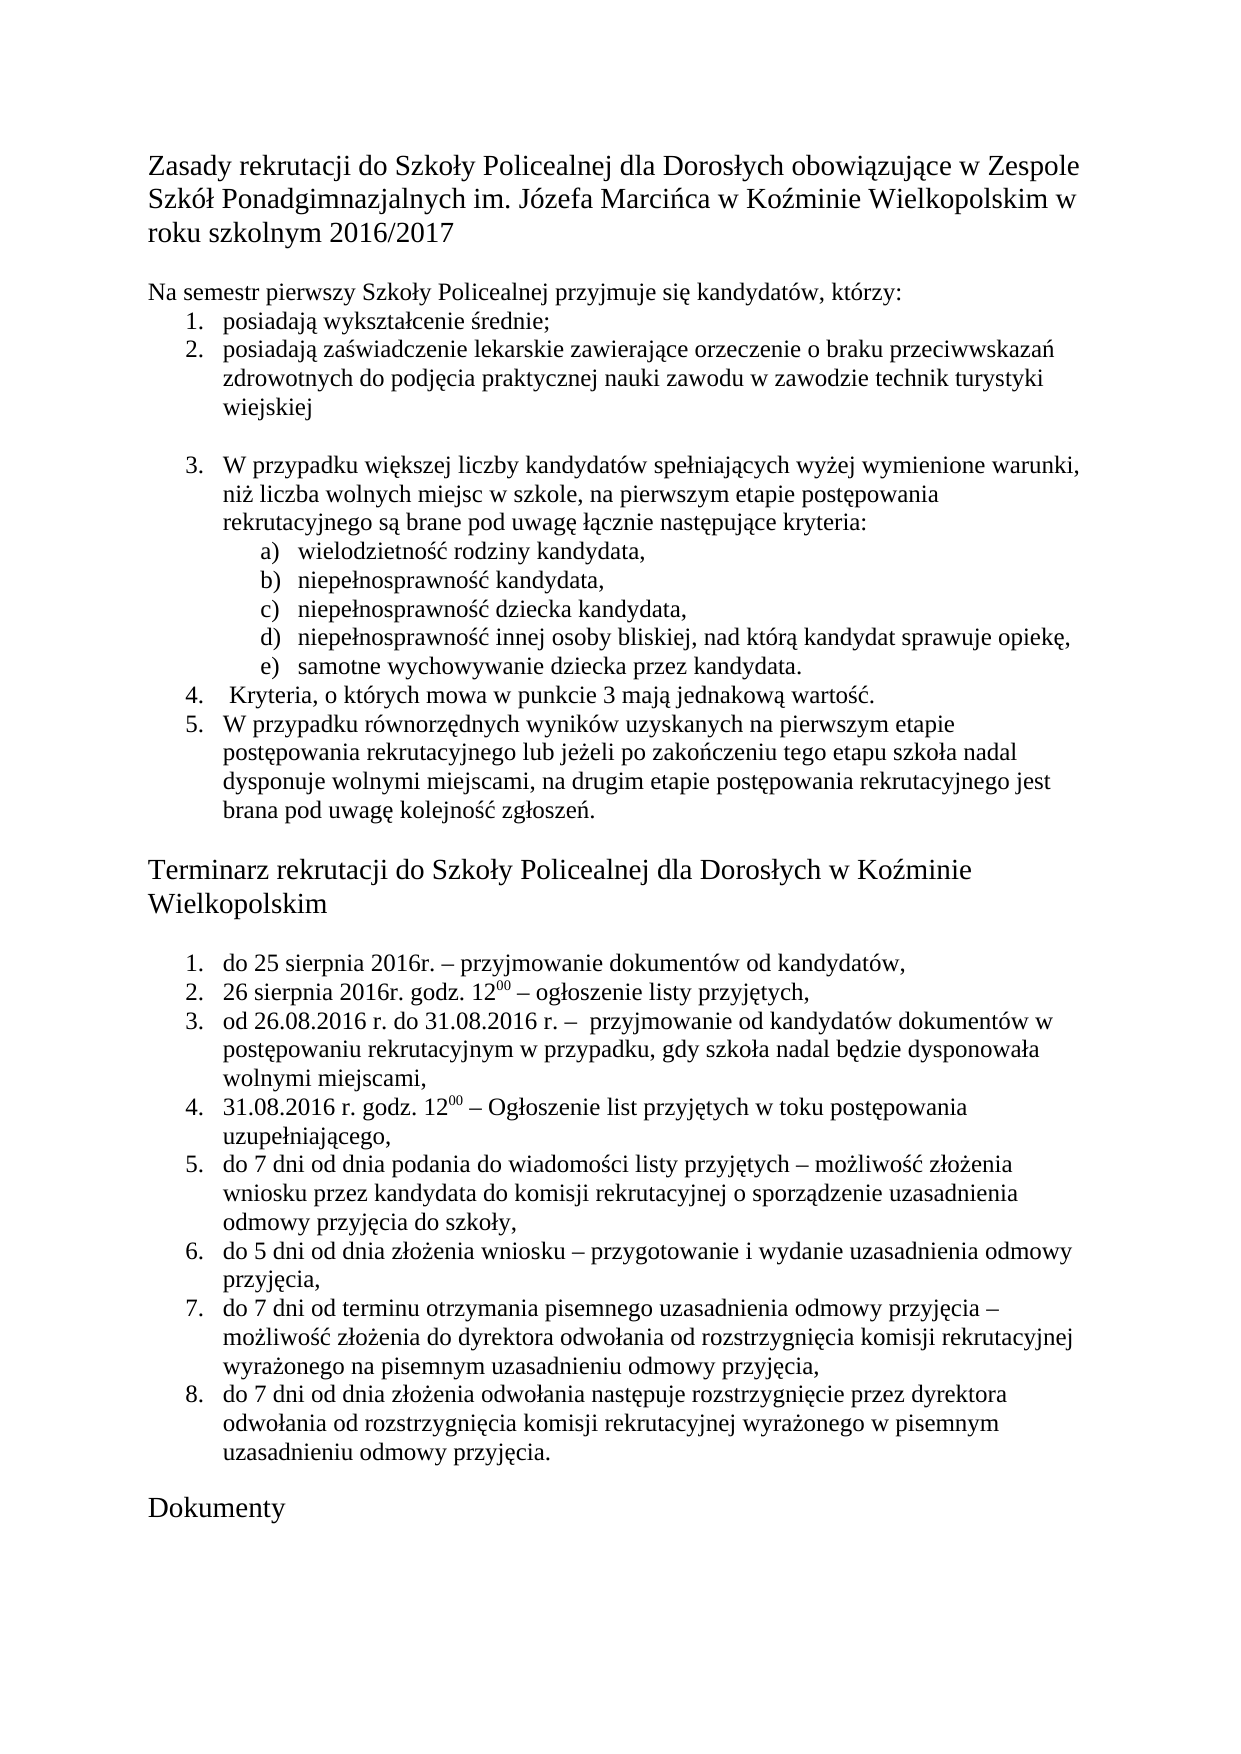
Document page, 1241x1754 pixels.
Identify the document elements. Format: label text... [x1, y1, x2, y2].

list posiadają zaświadczenie lekarskie zawierające orzeczenie o braku przeciwwskazań zdrowotnych do podjęcia praktycznej nauki zawodu w zawodzie technik turystyki wiejskiej [185, 334, 1093, 421]
text Zasady rekrutacji do Szkoły Policealnej dla Dorosłych obowiązujące w Zespole Szkół Ponadgimnazjalnych im. Józefa Marcińca w Koźminie Wielkopolskim w roku szkolnym 2016/2017 [148, 148, 1093, 248]
list niepełnosprawność kandydata, [260, 565, 1093, 594]
list niepełnosprawność innej osoby bliskiej, nad którą kandydat sprawuje opiekę, [260, 622, 1093, 651]
list 31.08.2016 r. godz. 1200 – Ogłoszenie list przyjętych w toku postępowania uzupełniającego, [185, 1092, 1093, 1149]
text Na semestr pierwszy Szkoły Policealnej przyjmuje się kandydatów, którzy: [148, 277, 1093, 306]
list niepełnosprawność dziecka kandydata, [260, 594, 1093, 622]
list samotne wychowywanie dziecka przez kandydata. [260, 651, 1093, 680]
text Terminarz rekrutacji do Szkoły Policealnej dla Dorosłych w Koźminie Wielkopolskim [148, 852, 1093, 919]
list W przypadku równorzędnych wyników uzyskanych na pierwszym etapie postępowania rekrutacyjnego lub jeżeli po zakończeniu tego etapu szkoła nadal dysponuje wolnymi miejscami, na drugim etapie postępowania rekrutacyjnego jest brana pod uwagę kolejność zgłoszeń. [185, 709, 1093, 824]
list W przypadku większej liczby kandydatów spełniających wyżej wymienione warunki, niż liczba wolnych miejsc w szkole, na pierwszym etapie postępowania rekrutacyjnego są brane pod uwagę łącznie następujące kryteria: [185, 450, 1093, 536]
text Dokumenty [148, 1490, 1093, 1523]
list do 7 dni od terminu otrzymania pisemnego uzasadnienia odmowy przyjęcia – możliwość złożenia do dyrektora odwołania od rozstrzygnięcia komisji rekrutacyjnej wyrażonego na pisemnym uzasadnieniu odmowy przyjęcia, [185, 1293, 1093, 1379]
list 26 sierpnia 2016r. godz. 1200 – ogłoszenie listy przyjętych, [185, 977, 1093, 1006]
list Kryteria, o których mowa w punkcie 3 mają jednakową wartość. [185, 680, 1093, 709]
list od 26.08.2016 r. do 31.08.2016 r. – przyjmowanie od kandydatów dokumentów w postępowaniu rekrutacyjnym w przypadku, gdy szkoła nadal będzie dysponowała wolnymi miejscami, [185, 1006, 1093, 1092]
list wielodzietność rodziny kandydata, [260, 536, 1093, 565]
list do 5 dni od dnia złożenia wniosku – przygotowanie i wydanie uzasadnienia odmowy przyjęcia, [185, 1236, 1093, 1293]
list do 7 dni od dnia podania do wiadomości listy przyjętych – możliwość złożenia wniosku przez kandydata do komisji rekrutacyjnej o sporządzenie uzasadnienia odmowy przyjęcia do szkoły, [185, 1149, 1093, 1236]
list do 7 dni od dnia złożenia odwołania następuje rozstrzygnięcie przez dyrektora odwołania od rozstrzygnięcia komisji rekrutacyjnej wyrażonego w pisemnym uzasadnieniu odmowy przyjęcia. [185, 1379, 1093, 1466]
list do 25 sierpnia 2016r. – przyjmowanie dokumentów od kandydatów, [185, 948, 1093, 977]
list posiadają wykształcenie średnie; [185, 306, 1093, 334]
